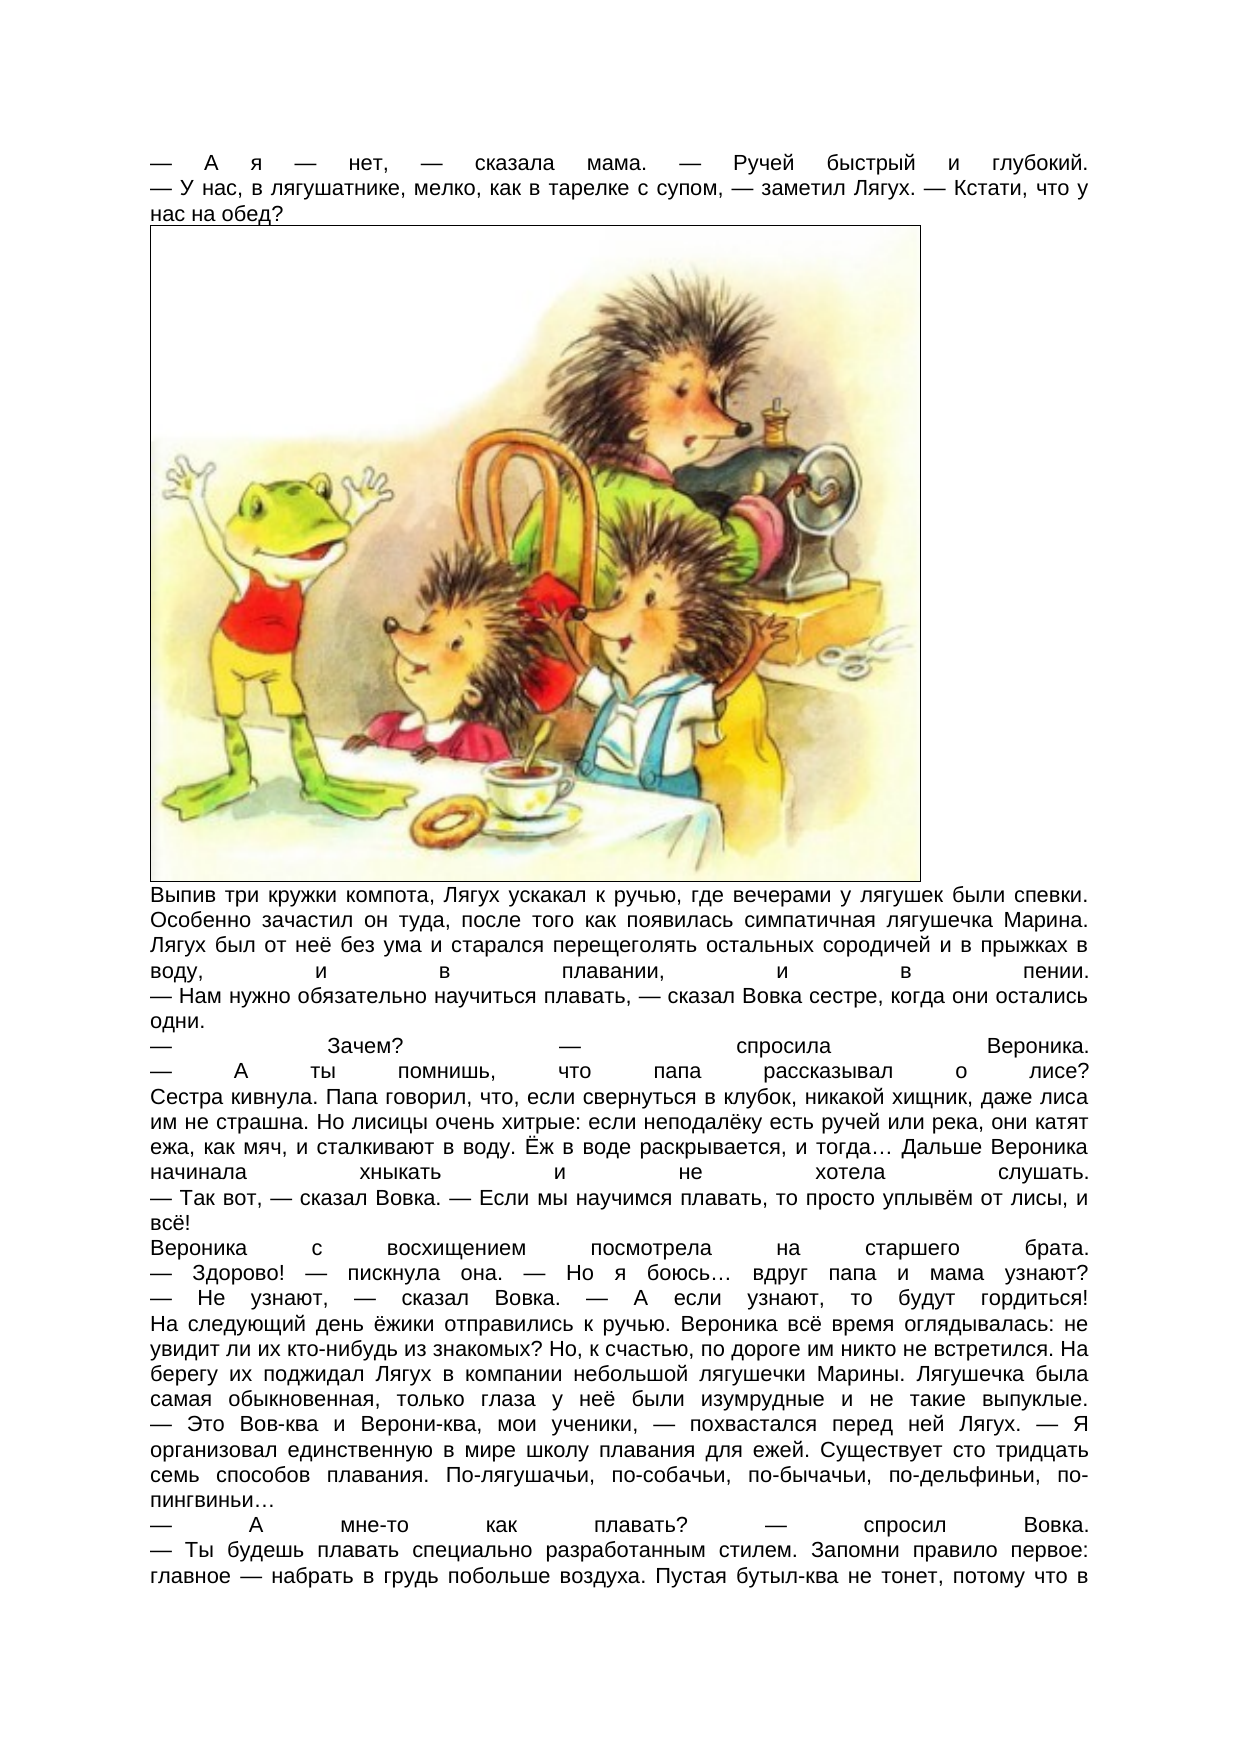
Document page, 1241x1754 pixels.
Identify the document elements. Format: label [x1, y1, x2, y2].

text [150, 882, 1090, 1588]
picture [151, 226, 920, 881]
text [150, 150, 1090, 226]
